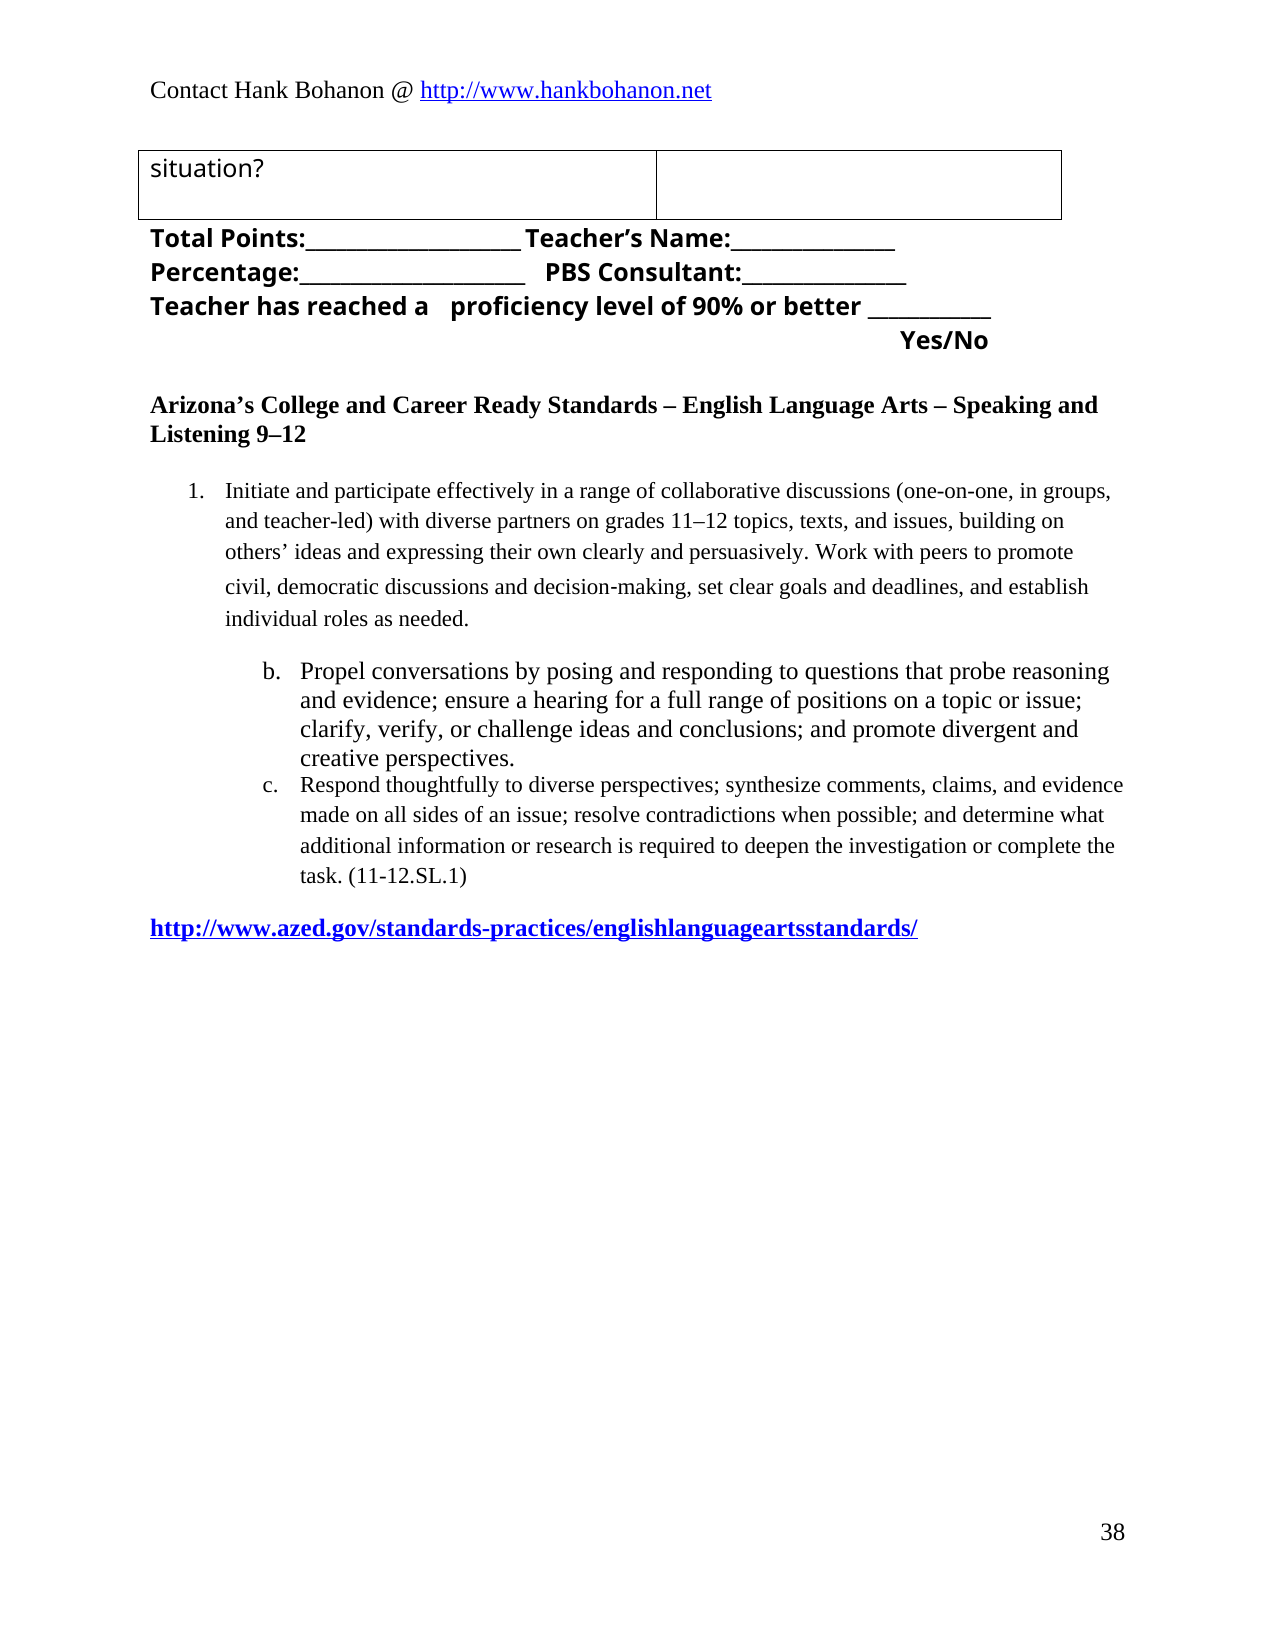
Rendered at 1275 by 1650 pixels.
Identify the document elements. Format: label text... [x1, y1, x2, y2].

text Arizona’s College and Career Ready Standards – English Language Arts – Speaking and Listening 9–12 [150, 391, 1125, 448]
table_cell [139, 151, 656, 219]
list Initiate and participate effectively in a range of collaborative discussions (one-on-one, in groups, and teacher-led) with diverse partners on grades 11–12 topics, texts, and issues, building on others’ ideas and expressing their own clearly and persuasively. Work with peers to promote civil, democratic discussions and decision‐making, set clear goals and deadlines, and establish individual roles as needed. [187, 477, 1125, 632]
table_cell [657, 151, 1061, 219]
text Teacher has reached a proficiency level of 90% or better ____________ [150, 288, 1125, 322]
text http://www.azed.gov/standards-practices/englishlanguageartsstandards/ [150, 913, 1125, 942]
text Percentage:______________________ PBS Consultant:________________ [150, 254, 1125, 288]
text Yes/No [150, 322, 1125, 356]
text b. Propel conversations by posing and responding to questions that probe reasoning and evidence; ensure a hearing for a full range of positions on a topic or issue; clarify, verify, or challenge ideas and conclusions; and promote divergent and creative perspectives. [262, 656, 1125, 771]
list Respond thoughtfully to diverse perspectives; synthesize comments, claims, and evidence made on all sides of an issue; resolve contradictions when possible; and determine what additional information or research is required to deepen the investigation or complete the task. (11-12.SL.1) [262, 771, 1125, 888]
text Total Points:_____________________ Teacher’s Name:________________ [150, 220, 1125, 254]
